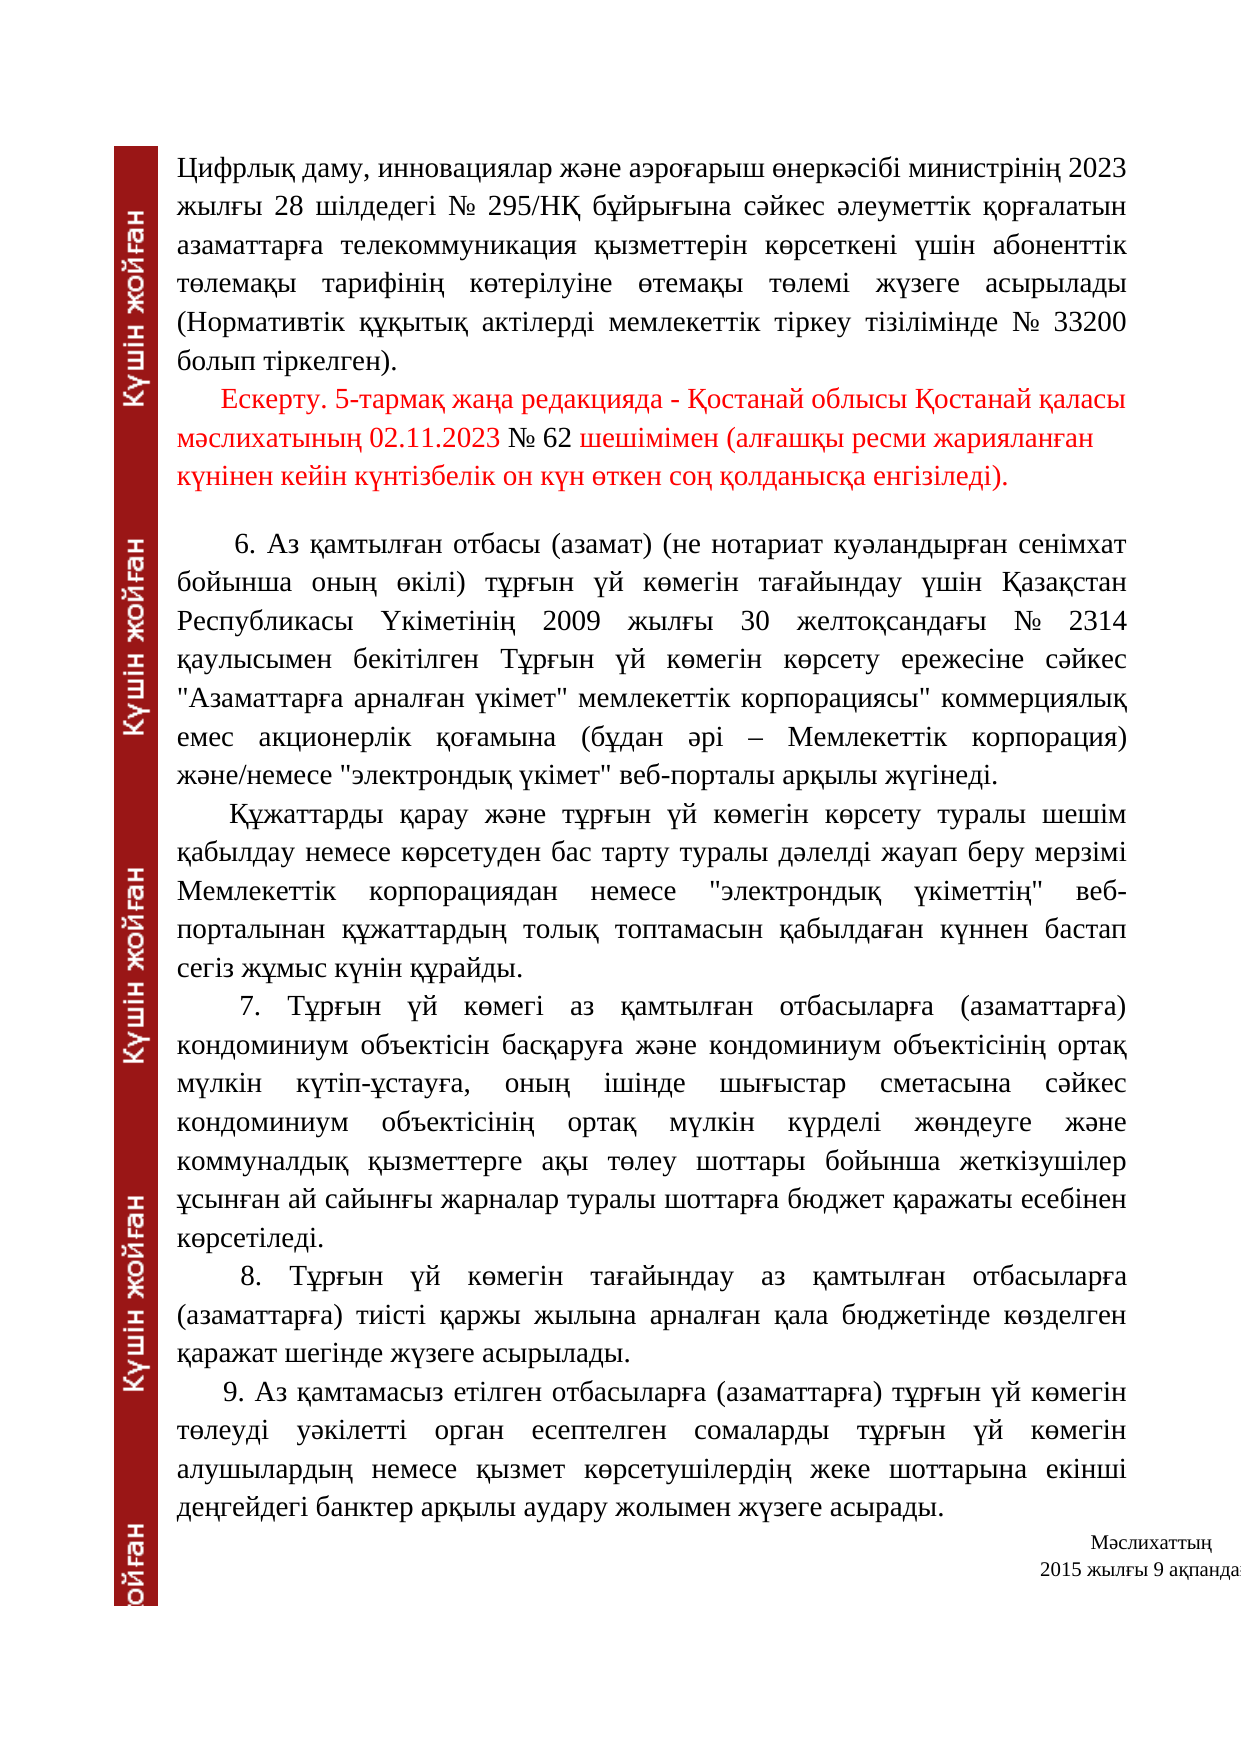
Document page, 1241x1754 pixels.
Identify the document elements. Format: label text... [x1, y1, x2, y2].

picture [114, 1253, 158, 1258]
text 7. Тұрғын үй көмегі аз қамтылған отбасыларға (азаматтарға) кондоминиум объектісін басқаруға және кондоминиум объектісінің ортақ мүлкін күтіп-ұстауға, оның ішінде шығыстар сметасына сәйкес кондоминиум объектісінің ортақ мүлкін күрделі жөндеуге және коммуналдық қызметтерге ақы төлеу шоттары бойынша жеткізушілер ұсынған ай сайынғы жарналар туралы шоттарға бюджет қаражаты есебінен көрсетіледі. [112, 988, 1128, 1253]
table_header [101, 1528, 912, 1583]
text 9. Аз қамтамасыз етілген отбасыларға (азаматтарға) тұрғын үй көмегін төлеуді уәкілетті орган есептелген сомаларды тұрғын үй көмегін алушылардың немесе қызмет көрсетушілердің жеке шоттарына екінші деңгейдегі банктер арқылы аудару жолымен жүзеге асырады. [112, 1374, 1128, 1523]
picture [114, 146, 158, 150]
table_header Мәслихаттың 2015 жылғы 9 ақпандағы № 291 шешіміне 2-қосымша [912, 1528, 1240, 1583]
text Құжаттарды қарау және тұрғын үй көмегін көрсету туралы шешім қабылдау немесе көрсетуден бас тарту туралы дәлелді жауап беру мерзімі Мемлекеттік корпорациядан немесе "электрондық үкіметтің" веб-порталынан құжаттардың толық топтамасын қабылдаған күннен бастап сегіз жұмыс күнін құрайды. [112, 796, 1128, 983]
picture [114, 522, 158, 526]
picture [114, 983, 158, 988]
picture [114, 791, 158, 796]
text 6. Аз қамтылған отбасы (азамат) (не нотариат куәландырған сенімхат бойынша оның өкілі) тұрғын үй көмегін тағайындау үшін Қазақстан Республикасы Үкіметінің 2009 жылғы 30 желтоқсандағы № 2314 қаулысымен бекітілген Тұрғын үй көмегін көрсету ережесіне сәйкес "Азаматтарға арналған үкімет" мемлекеттік корпорациясы" коммерциялық емес акционерлік қоғамына (бұдан әрі – Мемлекеттік корпорация) және/немесе "электрондық үкімет" веб-порталы арқылы жүгінеді. [112, 526, 1128, 791]
picture [114, 1523, 158, 1528]
text 8. Тұрғын үй көмегін тағайындау аз қамтылған отбасыларға (азаматтарға) тиісті қаржы жылына арналған қала бюджетінде көзделген қаражат шегінде жүзеге асырылады. [112, 1258, 1128, 1369]
picture [114, 1369, 158, 1374]
text Ескерту. 5-тармақ жаңа редакцияда - Қостанай облысы Қостанай қаласы мәслихатының 02.11.2023 № 62 шешімімен (алғашқы ресми жарияланған күнінен кейін күнтізбелік он күн өткен соң қолданысқа енгізіледі). [112, 381, 1128, 522]
picture [114, 376, 158, 381]
picture [114, 1583, 158, 1606]
